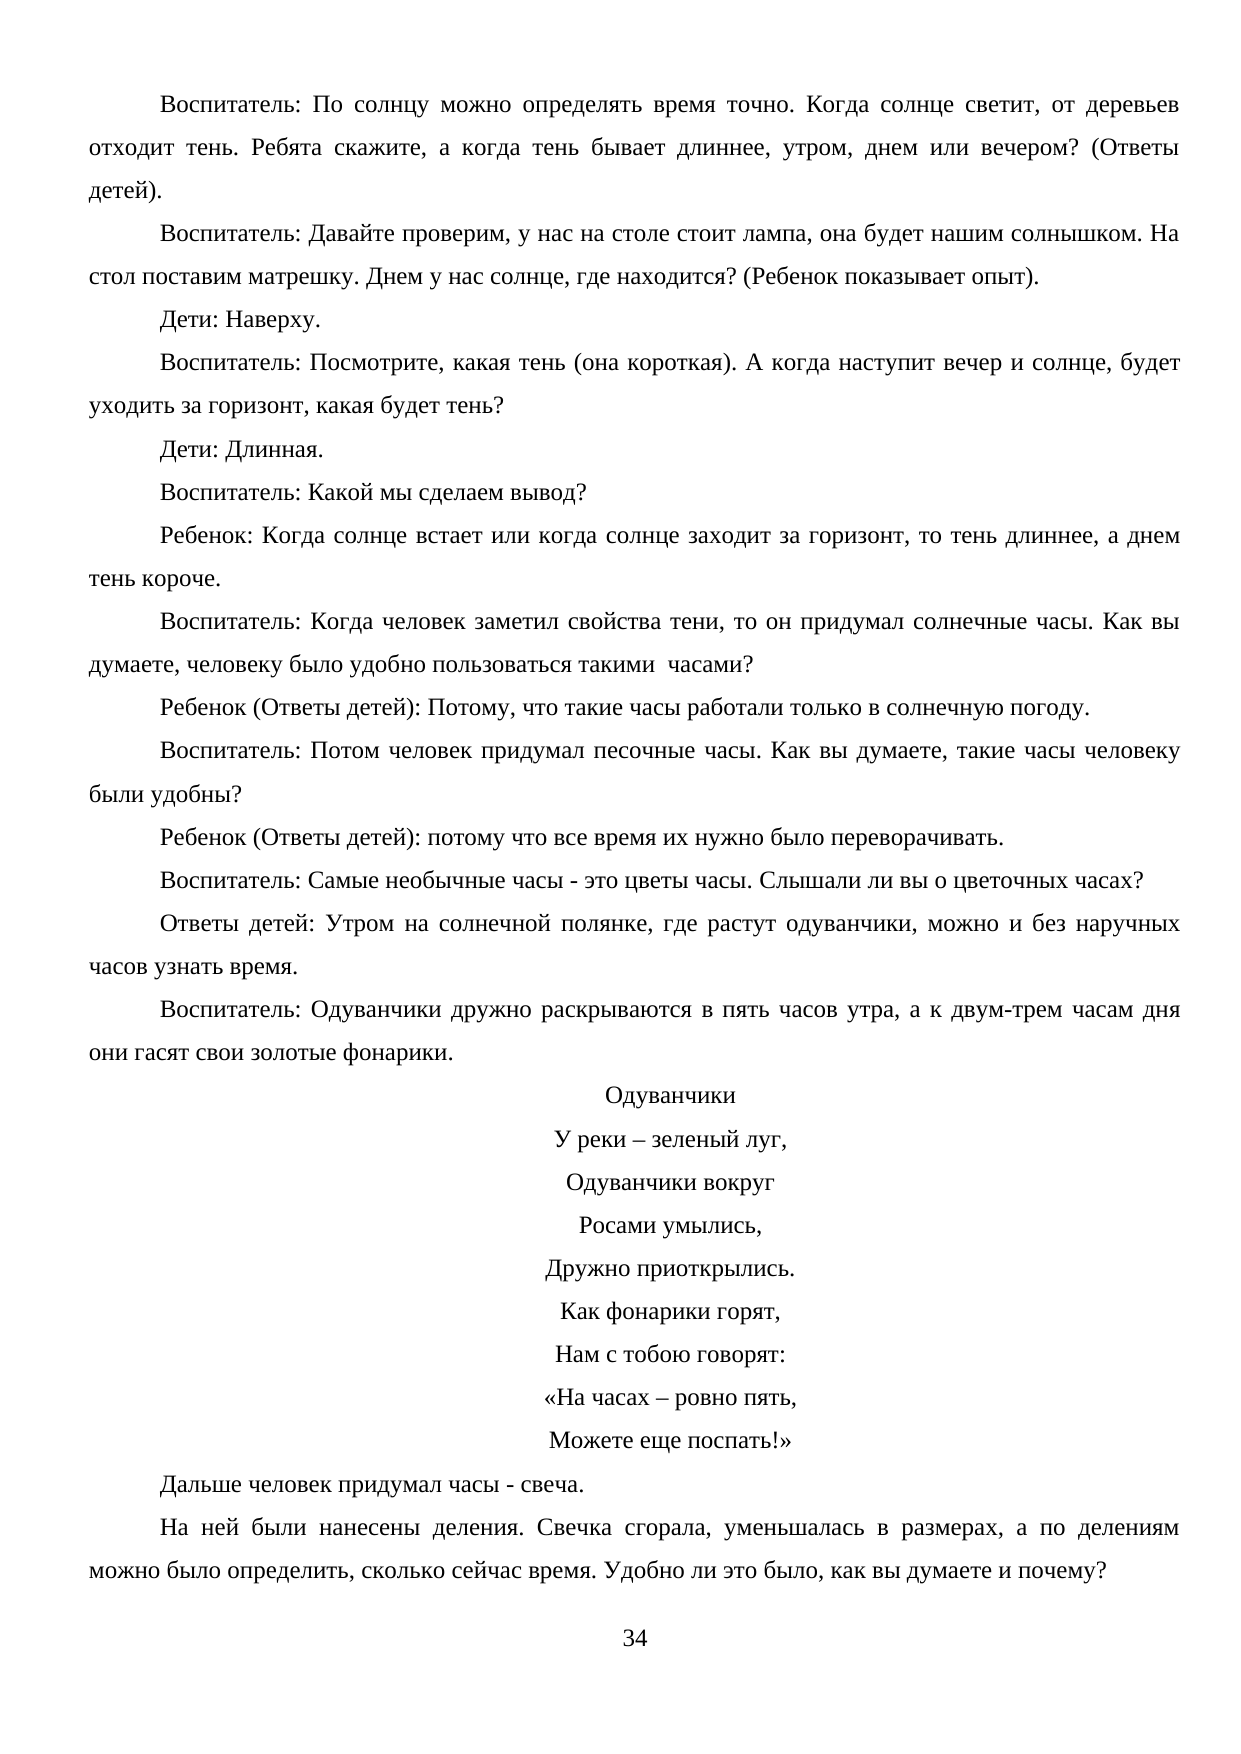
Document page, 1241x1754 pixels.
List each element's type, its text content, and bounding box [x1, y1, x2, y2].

text Одуванчики вокруг [89, 1167, 1181, 1196]
text Дружно приоткрылись. [89, 1253, 1181, 1282]
text Воспитатель: Одуванчики дружно раскрываются в пять часов утра, а к двум-трем часам дня они гасят свои золотые фонарики. [89, 994, 1181, 1066]
text На ней были нанесены деления. Свечка сгорала, уменьшалась в размерах, а по делениям можно было определить, сколько сейчас время. Удобно ли это было, как вы думаете и почему? [89, 1512, 1181, 1584]
text Росами умылись, [89, 1210, 1181, 1239]
text «На часах – ровно пять, [89, 1382, 1181, 1411]
text Ответы детей: Утром на солнечной полянке, где растут одуванчики, можно и без наручных часов узнать время. [89, 908, 1181, 980]
text Как фонарики горят, [89, 1296, 1181, 1325]
text Воспитатель: Самые необычные часы - это цветы часы. Слышали ли вы о цветочных часах? [89, 865, 1181, 894]
text Дальше человек придумал часы - свеча. [89, 1469, 1181, 1497]
text Ребенок: Когда солнце встает или когда солнце заходит за горизонт, то тень длиннее, а днем тень короче. [89, 520, 1181, 592]
text Можете еще поспать!» [89, 1426, 1181, 1454]
text У реки – зеленый луг, [89, 1124, 1181, 1152]
text Воспитатель: По солнцу можно определять время точно. Когда солнце светит, от деревьев отходит тень. Ребята скажите, а когда тень бывает длиннее, утром, днем или вечером? (Ответы детей). [89, 89, 1181, 204]
text Воспитатель: Посмотрите, какая тень (она короткая). А когда наступит вечер и солнце, будет уходить за горизонт, какая будет тень? [89, 347, 1181, 419]
text Воспитатель: Какой мы сделаем вывод? [89, 477, 1181, 506]
text Нам с тобою говорят: [89, 1339, 1181, 1368]
text Дети: Наверху. [89, 304, 1181, 333]
text Воспитатель: Потом человек придумал песочные часы. Как вы думаете, такие часы человеку были удобны? [89, 736, 1181, 807]
text Дети: Длинная. [89, 434, 1181, 462]
text Воспитатель: Когда человек заметил свойства тени, то он придумал солнечные часы. Как вы думаете, человеку было удобно пользоваться такими часами? [89, 606, 1181, 678]
text Ребенок (Ответы детей): Потому, что такие часы работали только в солнечную погоду. [89, 692, 1181, 721]
text Одуванчики [89, 1081, 1181, 1109]
text Воспитатель: Давайте проверим, у нас на столе стоит лампа, она будет нашим солнышком. На стол поставим матрешку. Днем у нас солнце, где находится? (Ребенок показывает опыт). [89, 218, 1181, 290]
text Ребенок (Ответы детей): потому что все время их нужно было переворачивать. [89, 822, 1181, 851]
